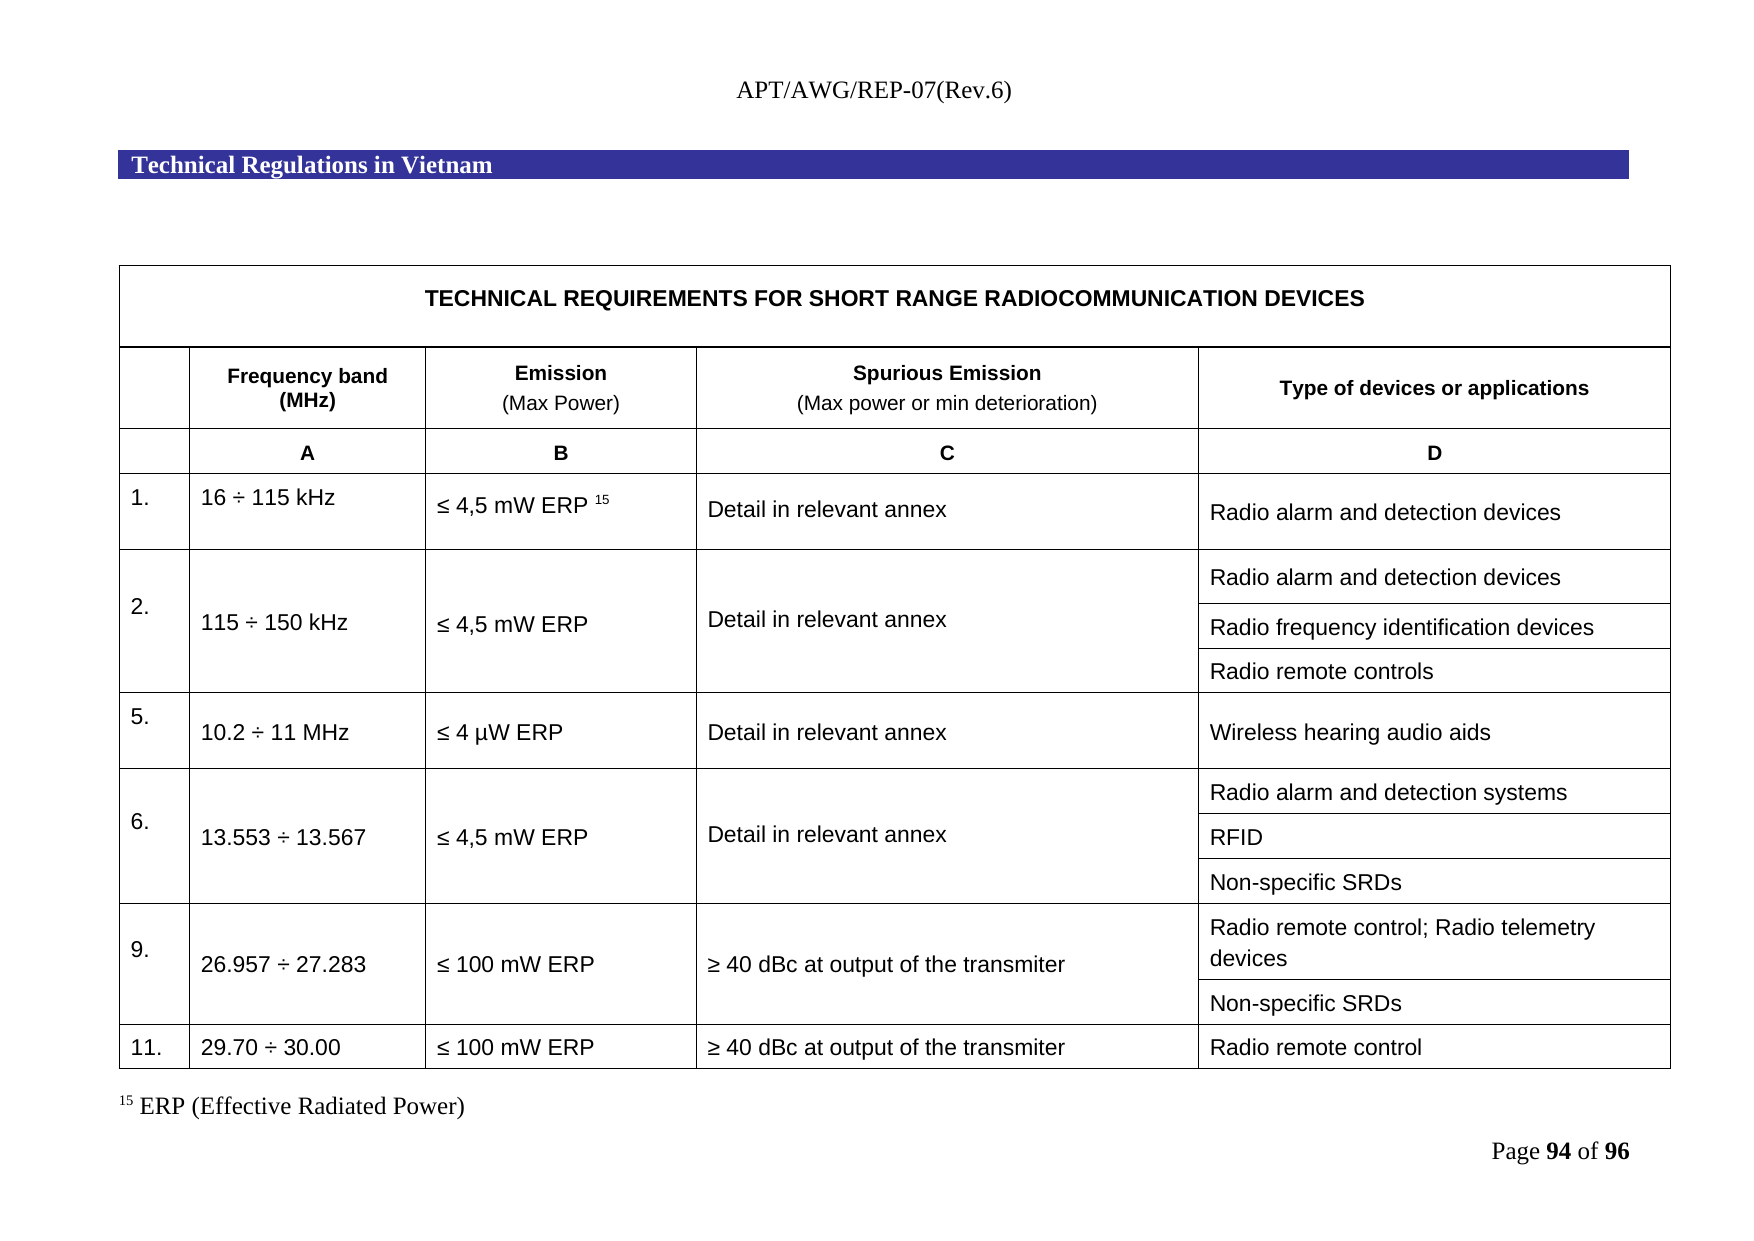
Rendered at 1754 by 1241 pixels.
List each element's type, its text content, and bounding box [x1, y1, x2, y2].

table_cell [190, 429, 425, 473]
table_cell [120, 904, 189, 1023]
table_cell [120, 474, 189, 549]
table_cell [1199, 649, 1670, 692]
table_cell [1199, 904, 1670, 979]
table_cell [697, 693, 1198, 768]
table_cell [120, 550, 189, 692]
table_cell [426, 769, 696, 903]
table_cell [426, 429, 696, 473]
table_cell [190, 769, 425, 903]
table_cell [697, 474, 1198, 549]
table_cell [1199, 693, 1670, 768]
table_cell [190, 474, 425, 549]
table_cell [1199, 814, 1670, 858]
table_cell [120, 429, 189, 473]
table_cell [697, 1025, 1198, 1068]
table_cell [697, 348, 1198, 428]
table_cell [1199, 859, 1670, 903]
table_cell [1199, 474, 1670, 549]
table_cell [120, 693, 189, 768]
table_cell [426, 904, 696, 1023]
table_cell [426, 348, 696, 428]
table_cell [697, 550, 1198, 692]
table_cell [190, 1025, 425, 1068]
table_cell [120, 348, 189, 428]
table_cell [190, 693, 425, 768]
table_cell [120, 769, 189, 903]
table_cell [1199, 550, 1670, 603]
text Technical Regulations in Vietnam [118, 150, 1629, 179]
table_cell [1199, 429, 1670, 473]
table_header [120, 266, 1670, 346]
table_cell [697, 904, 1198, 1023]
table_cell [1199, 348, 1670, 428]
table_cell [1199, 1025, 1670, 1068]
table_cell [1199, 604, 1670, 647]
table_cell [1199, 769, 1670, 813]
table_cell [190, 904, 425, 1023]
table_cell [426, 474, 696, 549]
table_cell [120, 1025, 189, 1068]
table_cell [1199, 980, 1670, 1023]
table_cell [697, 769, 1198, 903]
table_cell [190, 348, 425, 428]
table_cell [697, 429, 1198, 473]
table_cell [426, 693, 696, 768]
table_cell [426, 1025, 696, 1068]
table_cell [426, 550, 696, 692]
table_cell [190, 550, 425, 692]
